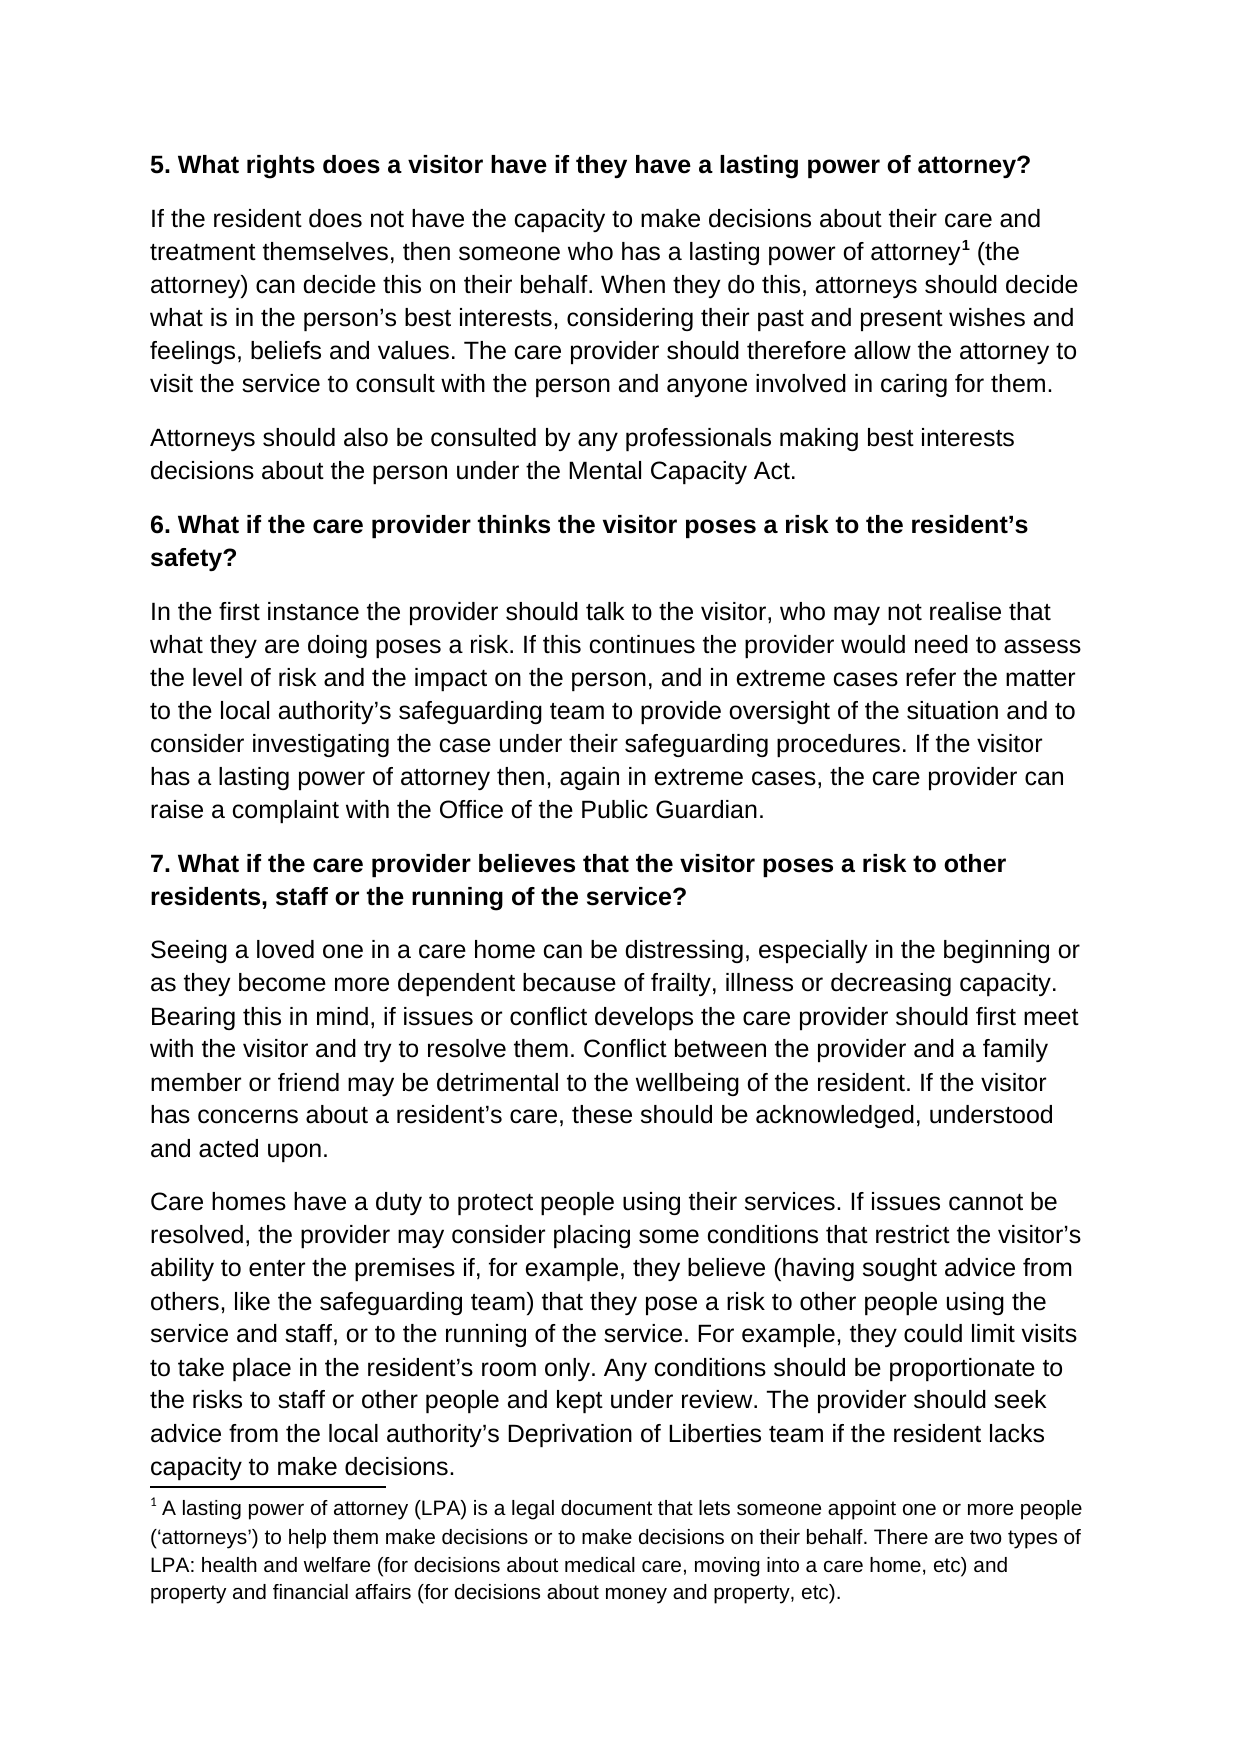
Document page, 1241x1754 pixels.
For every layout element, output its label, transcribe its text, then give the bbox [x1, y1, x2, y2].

text Care homes have a duty to protect people using their services. If issues cannot be resolved, the provider may consider placing some conditions that restrict the visitor’s ability to enter the premises if, for example, they believe (having sought advice from others, like the safeguarding team) that they pose a risk to other people using the service and staff, or to the running of the service. For example, they could limit visits to take place in the resident’s room only. Any conditions should be proportionate to the risks to staff or other people and kept under review. The provider should seek advice from the local authority’s Deprivation of Liberties team if the resident lacks capacity to make decisions. [150, 1187, 1090, 1480]
text In the first instance the provider should talk to the visitor, who may not realise that what they are doing poses a risk. If this continues the provider would need to assess the level of risk and the impact on the person, and in extreme cases refer the matter to the local authority’s safeguarding team to provide oversight of the situation and to consider investigating the case under their safeguarding procedures. If the visitor has a lasting power of attorney then, again in extreme cases, the care provider can raise a complaint with the Office of the Public Guardian. [150, 597, 1090, 823]
text 7. What if the care provider believes that the visitor poses a risk to other residents, staff or the running of the service? [150, 848, 1090, 910]
text If the resident does not have the capacity to make decisions about their care and treatment themselves, then someone who has a lasting power of attorney (the attorney) can decide this on their behalf. When they do this, attorneys should decide what is in the person’s best interests, considering their past and present wishes and feelings, beliefs and values. The care provider should therefore allow the attorney to visit the service to consult with the person and anyone involved in caring for them. [150, 204, 1090, 398]
text 6. What if the care provider thinks the visitor poses a risk to the resident’s safety? [150, 510, 1090, 571]
text Seeing a loved one in a care home can be distressing, especially in the beginning or as they become more dependent because of frailty, illness or decreasing capacity. Bearing this in mind, if issues or conflict develops the care provider should first meet with the visitor and try to resolve them. Conflict between the provider and a family member or friend may be detrimental to the wellbeing of the resident. If the visitor has concerns about a resident’s care, these should be acknowledged, understood and acted upon. [150, 935, 1090, 1162]
text 5. What rights does a visitor have if they have a lasting power of attorney? [150, 150, 1090, 179]
text Attorneys should also be consulted by any professionals making best interests decisions about the person under the Mental Capacity Act. [150, 423, 1090, 484]
